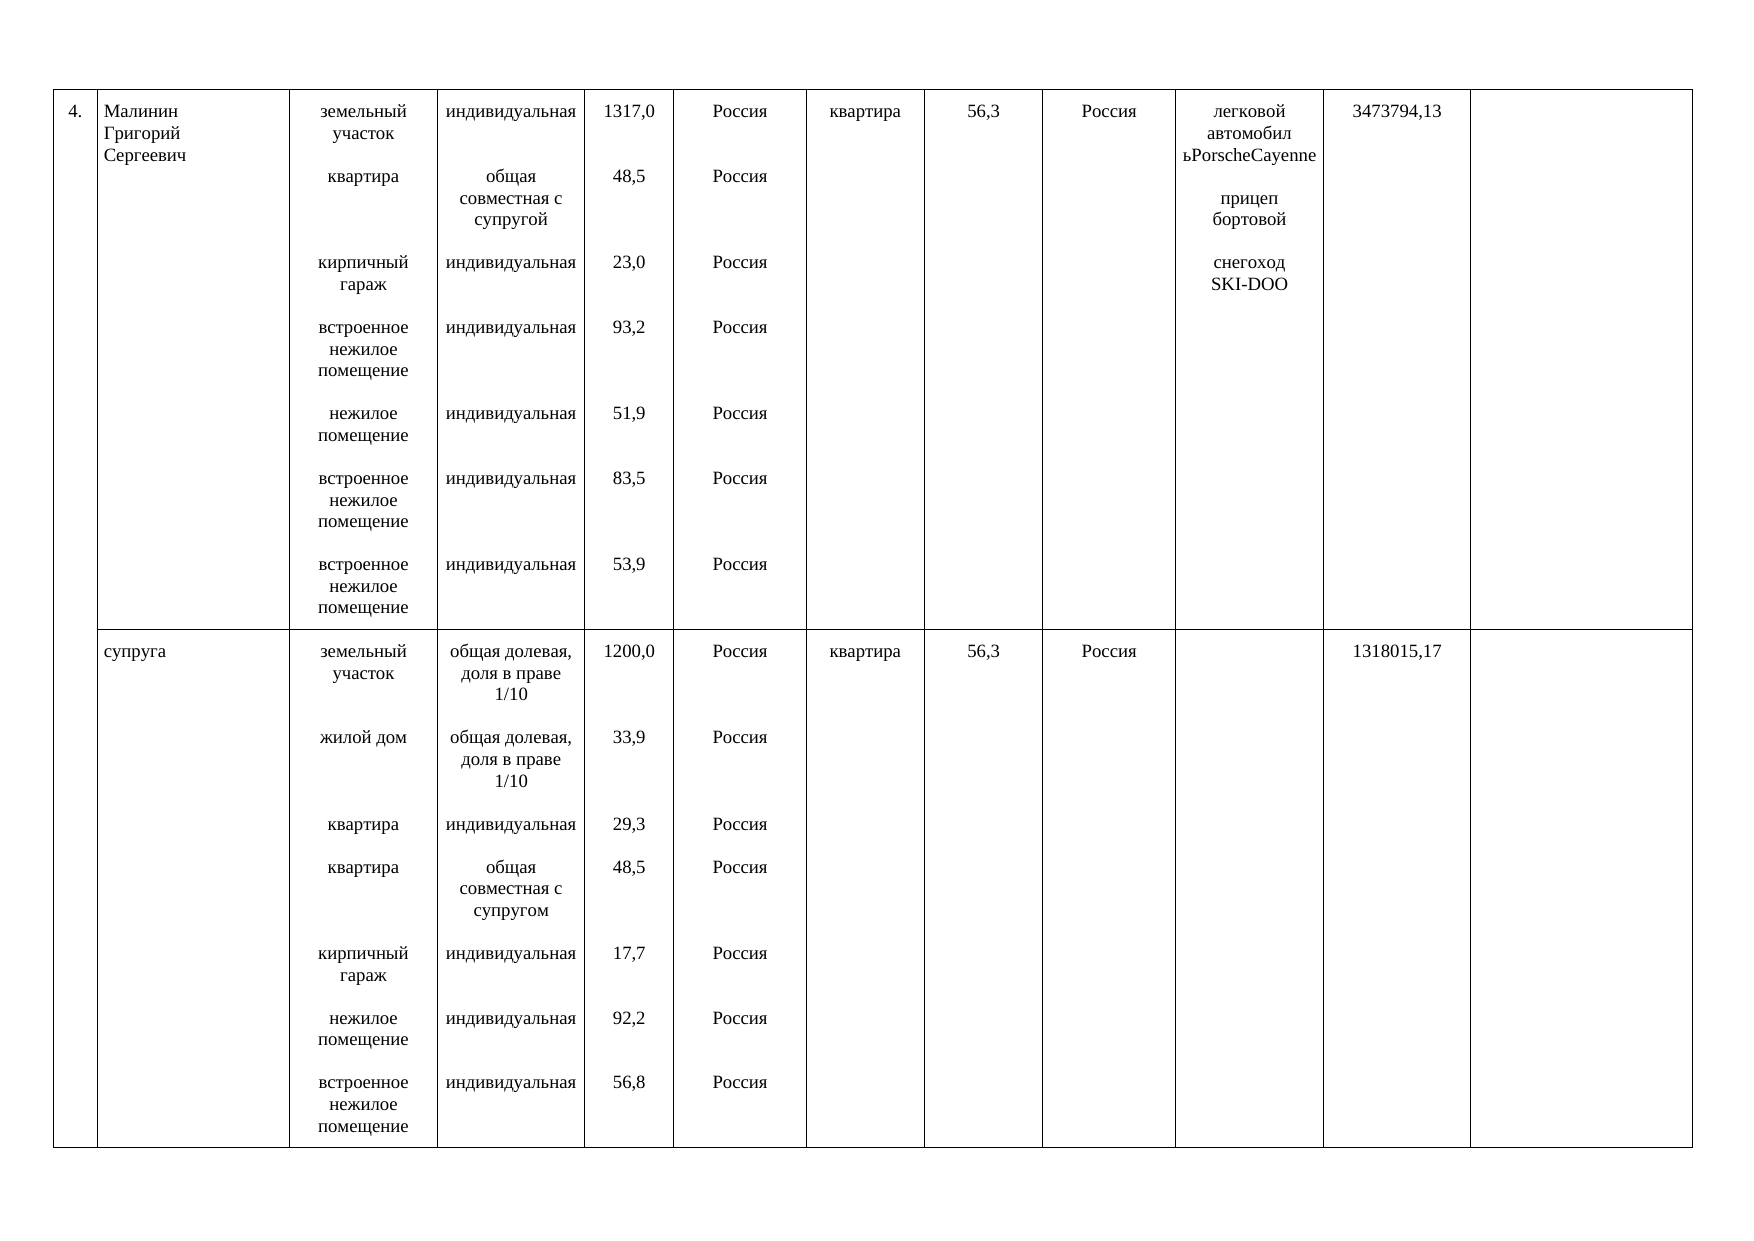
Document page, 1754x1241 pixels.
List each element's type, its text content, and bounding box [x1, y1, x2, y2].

table_cell 1317,0 48,5 23,0 93,2 51,9 83,5 53,9 [585, 90, 673, 628]
table_cell земельный участок квартира кирпичный гараж встроенное нежилое помещение нежилое помещение встроенное нежилое помещение встроенное нежилое помещение [290, 90, 437, 628]
table_cell 1200,0 33,9 29,3 48,5 17,7 92,2 56,8 [585, 630, 673, 1147]
table_cell индивидуальная общая совместная с супругой индивидуальная индивидуальная индивидуальная индивидуальная индивидуальная [438, 90, 584, 628]
table_cell [1471, 630, 1692, 1147]
table_cell легковой автомобильPorscheCayenne прицеп бортовой снегоход SKI-DOO [1176, 90, 1323, 628]
table_cell [1471, 90, 1692, 628]
table_cell земельный участок жилой дом квартира квартира кирпичный гараж нежилое помещение встроенное нежилое помещение [290, 630, 437, 1147]
table_cell Россия [1043, 90, 1175, 628]
table_cell супруга [98, 630, 289, 1147]
table_cell квартира [807, 630, 924, 1147]
table_cell 1318015,17 [1324, 630, 1470, 1147]
table_cell 4. [54, 90, 97, 1147]
table_cell 56,3 [925, 630, 1042, 1147]
table_cell Россия [1043, 630, 1175, 1147]
table_cell Россия Россия Россия Россия Россия Россия Россия [674, 90, 806, 628]
table_cell 56,3 [925, 90, 1042, 628]
table_cell Малинин Григорий Сергеевич [98, 90, 289, 628]
table_cell 3473794,13 [1324, 90, 1470, 628]
table_cell квартира [807, 90, 924, 628]
table_cell [1176, 630, 1323, 1147]
table_cell Россия Россия Россия Россия Россия Россия Россия [674, 630, 806, 1147]
table_cell общая долевая, доля в праве 1/10 общая долевая, доля в праве 1/10 индивидуальная общая совместная с супругом индивидуальная индивидуальная индивидуальная [438, 630, 584, 1147]
